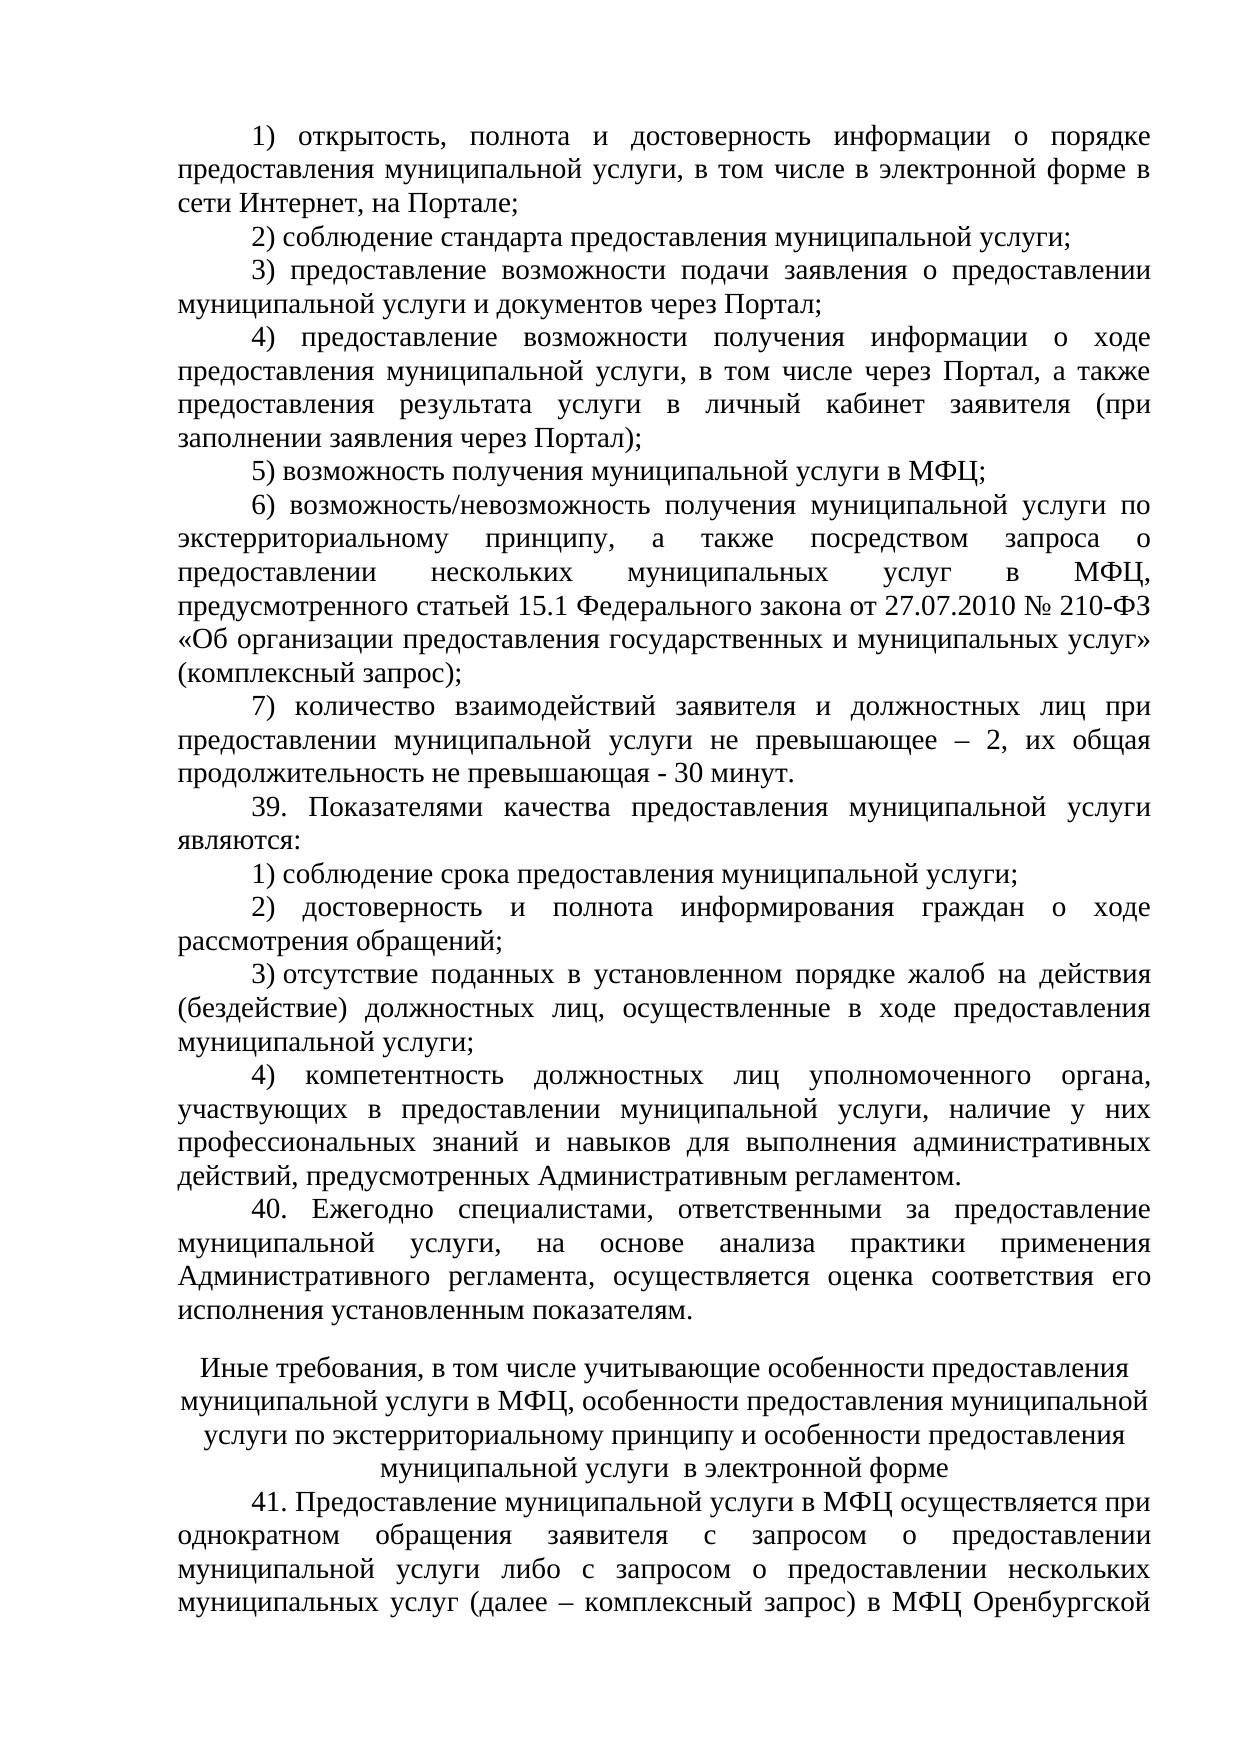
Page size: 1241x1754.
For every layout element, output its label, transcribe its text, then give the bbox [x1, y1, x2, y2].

text 5) возможность получения муниципальной услуги в МФЦ; [177, 453, 1152, 487]
text 7) количество взаимодействий заявителя и должностных лиц при предоставлении муниципальной услуги не превышающее – 2, их общая продолжительность не превышающая - 30 минут. [177, 688, 1152, 789]
text 2) соблюдение стандарта предоставления муниципальной услуги; [177, 219, 1152, 252]
text 1) соблюдение срока предоставления муниципальной услуги; [177, 856, 1152, 889]
text 1) открытость, полнота и достоверность информации о порядке предоставления муниципальной услуги, в том числе в электронной форме в сети Интернет, на Портале; [177, 118, 1152, 219]
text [177, 1484, 1152, 1618]
text 4) компетентность должностных лиц уполномоченного органа, участвующих в предоставлении муниципальной услуги, наличие у них профессиональных знаний и навыков для выполнения административных действий, предусмотренных Административным регламентом. [177, 1057, 1152, 1191]
text 2) достоверность и полнота информирования граждан о ходе рассмотрения обращений; [177, 889, 1152, 957]
text 39. Показателями качества предоставления муниципальной услуги являются: [177, 789, 1152, 856]
text Иные требования, в том числе учитывающие особенности предоставления муниципальной услуги в МФЦ, особенности предоставления муниципальной услуги по экстерриториальному принципу и особенности предоставления муниципальной услуги в электронной форме [177, 1350, 1152, 1484]
text 4) предоставление возможности получения информации о ходе предоставления муниципальной услуги, в том числе через Портал, а также предоставления результата услуги в личный кабинет заявителя (при заполнении заявления через Портал); [177, 319, 1152, 453]
text 3) отсутствие поданных в установленном порядке жалоб на действия (бездействие) должностных лиц, осуществленные в ходе предоставления муниципальной услуги; [177, 957, 1152, 1057]
text 3) предоставление возможности подачи заявления о предоставлении муниципальной услуги и документов через Портал; [177, 252, 1152, 319]
text 40. Ежегодно специалистами, ответственными за предоставление муниципальной услуги, на основе анализа практики применения Административного регламента, осуществляется оценка соответствия его исполнения установленным показателям. [177, 1191, 1152, 1326]
text 6) возможность/невозможность получения муниципальной услуги по экстерриториальному принципу, а также посредством запроса о предоставлении нескольких муниципальных услуг в МФЦ, предусмотренного статьей 15.1 Федерального закона от 27.07.2010 № 210-ФЗ «Об организации предоставления государственных и муниципальных услуг» (комплексный запрос); [177, 487, 1152, 688]
